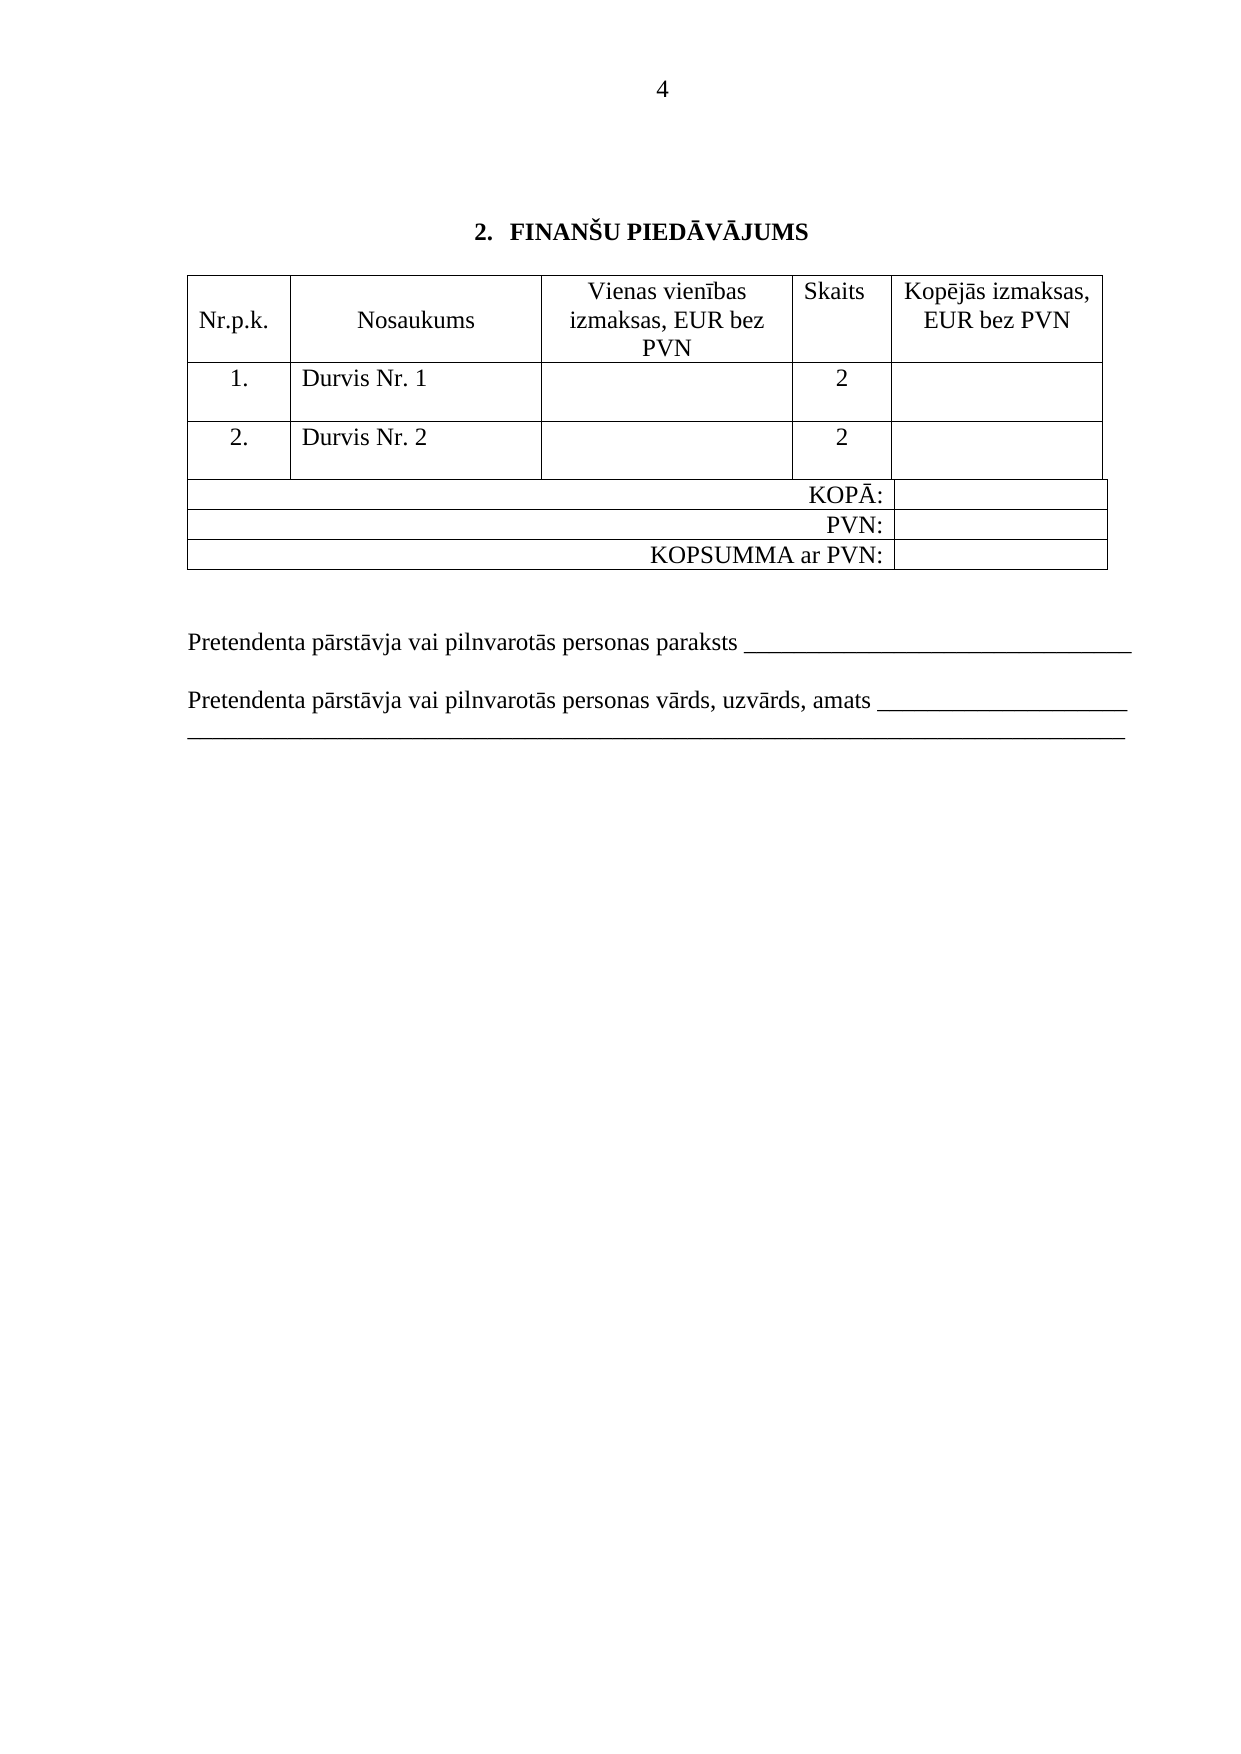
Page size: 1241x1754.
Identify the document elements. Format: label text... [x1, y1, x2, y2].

text Pretendenta pārstāvja vai pilnvarotās personas vārds, uzvārds, amats ____________________ [187, 685, 1137, 713]
table_cell [895, 480, 1107, 509]
text ___________________________________________________________________________ [187, 713, 1137, 742]
table_cell KOPSUMMA ar PVN: [188, 540, 894, 569]
table_cell [542, 363, 792, 421]
table_cell [895, 540, 1107, 569]
table_cell 2 [793, 422, 891, 479]
list FINANŠU PIEDĀVĀJUMS [146, 217, 1137, 246]
table_cell [895, 510, 1107, 539]
table_header Kopējās izmaksas, EUR bez PVN [892, 276, 1102, 362]
table_cell [892, 363, 1102, 421]
table_cell Durvis Nr. 2 [291, 422, 541, 479]
table_header Skaits [793, 276, 891, 362]
table_cell 2. [188, 422, 290, 479]
table_cell KOPĀ: [188, 480, 894, 509]
table_cell [542, 422, 792, 479]
table_header Nr.p.k. [188, 276, 290, 362]
table_header Nosaukums [291, 276, 541, 362]
table_cell 1. [188, 363, 290, 421]
text Pretendenta pārstāvja vai pilnvarotās personas paraksts _______________________________ [187, 627, 1137, 656]
table_cell Durvis Nr. 1 [291, 363, 541, 421]
table_cell 2 [793, 363, 891, 421]
table_cell PVN: [188, 510, 894, 539]
table_cell [892, 422, 1102, 479]
table_header Vienas vienības izmaksas, EUR bez PVN [542, 276, 792, 362]
